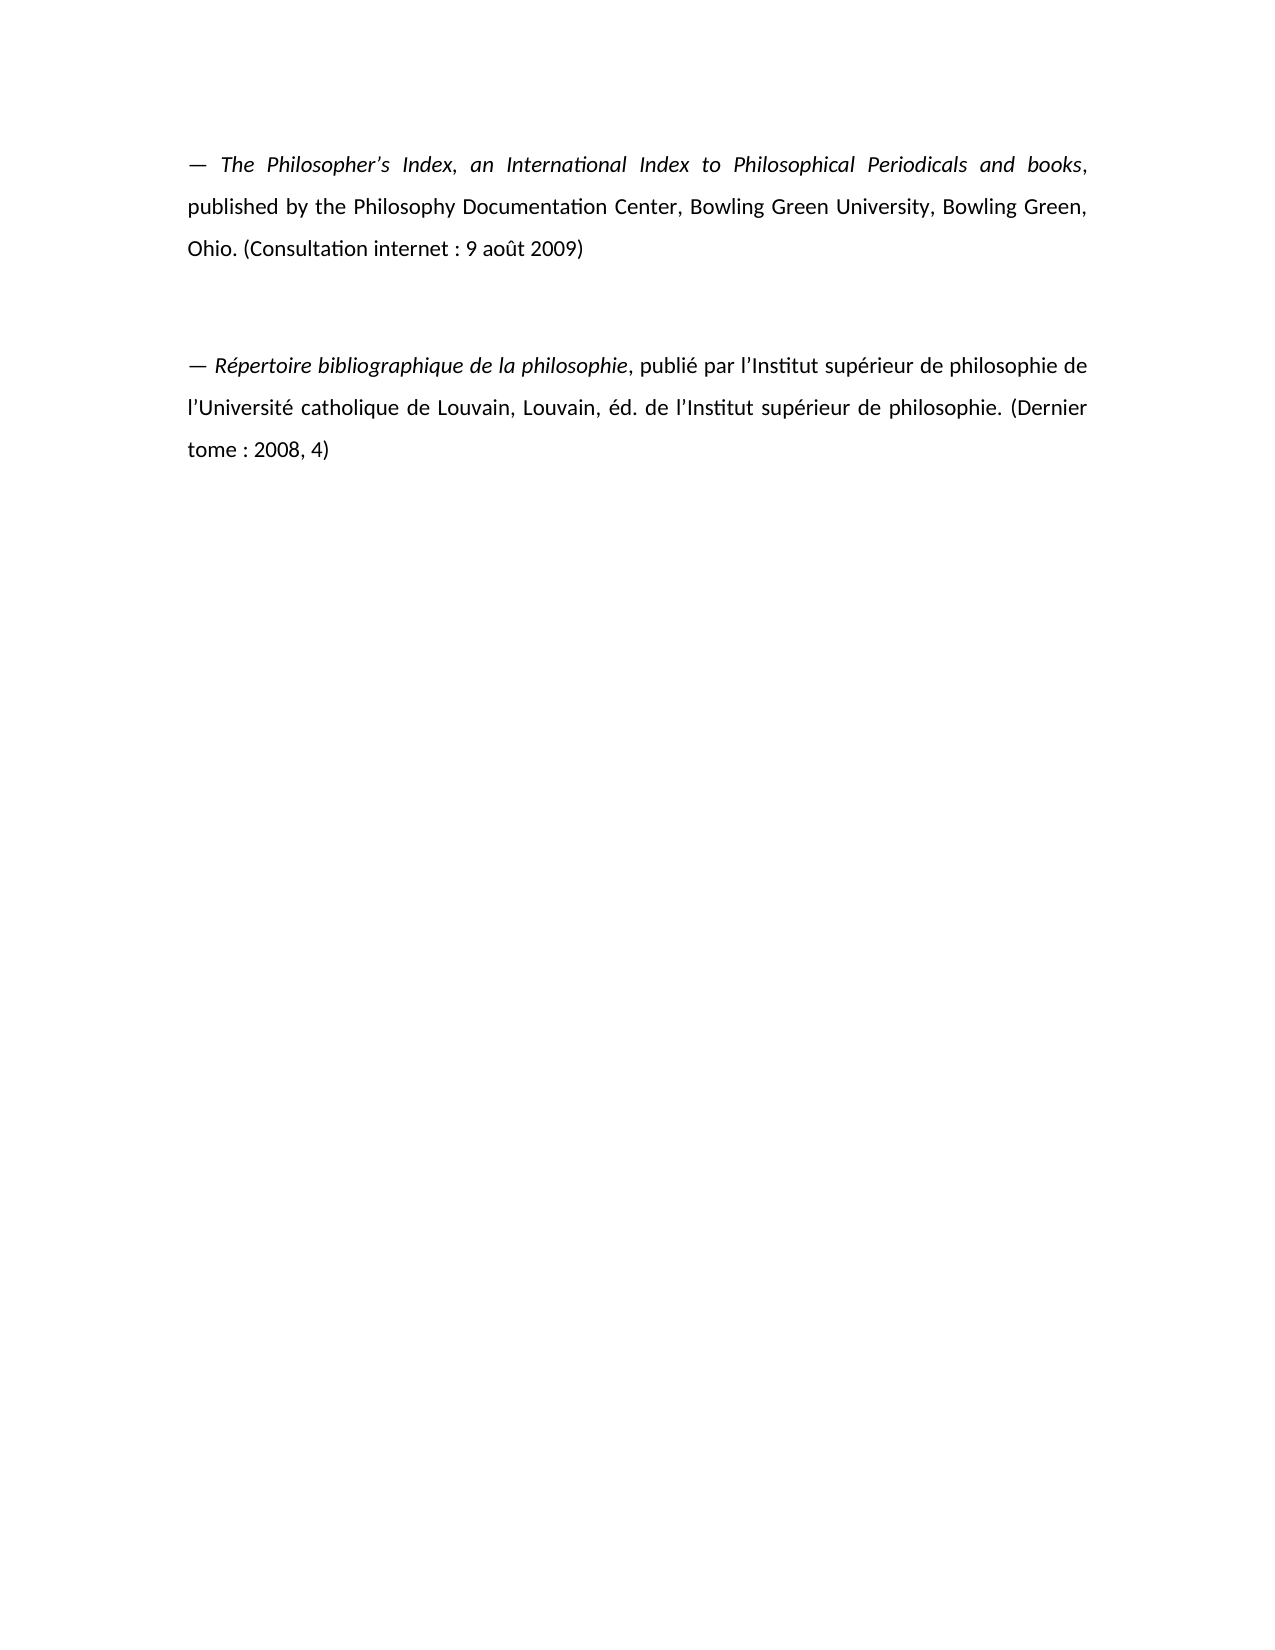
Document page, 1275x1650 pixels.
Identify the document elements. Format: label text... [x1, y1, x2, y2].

text — The Philosopher’s Index, an International Index to Philosophical Periodicals and books, published by the Philosophy Documentation Center, Bowling Green University, Bowling Green, Ohio. (Consultation internet : 9 août 2009) [187, 150, 1087, 262]
text — Répertoire bibliographique de la philosophie, publié par l’Institut supérieur de philosophie de l’Université catholique de Louvain, Louvain, éd. de l’Institut supérieur de philosophie. (Dernier tome : 2008, 4) [187, 351, 1087, 463]
